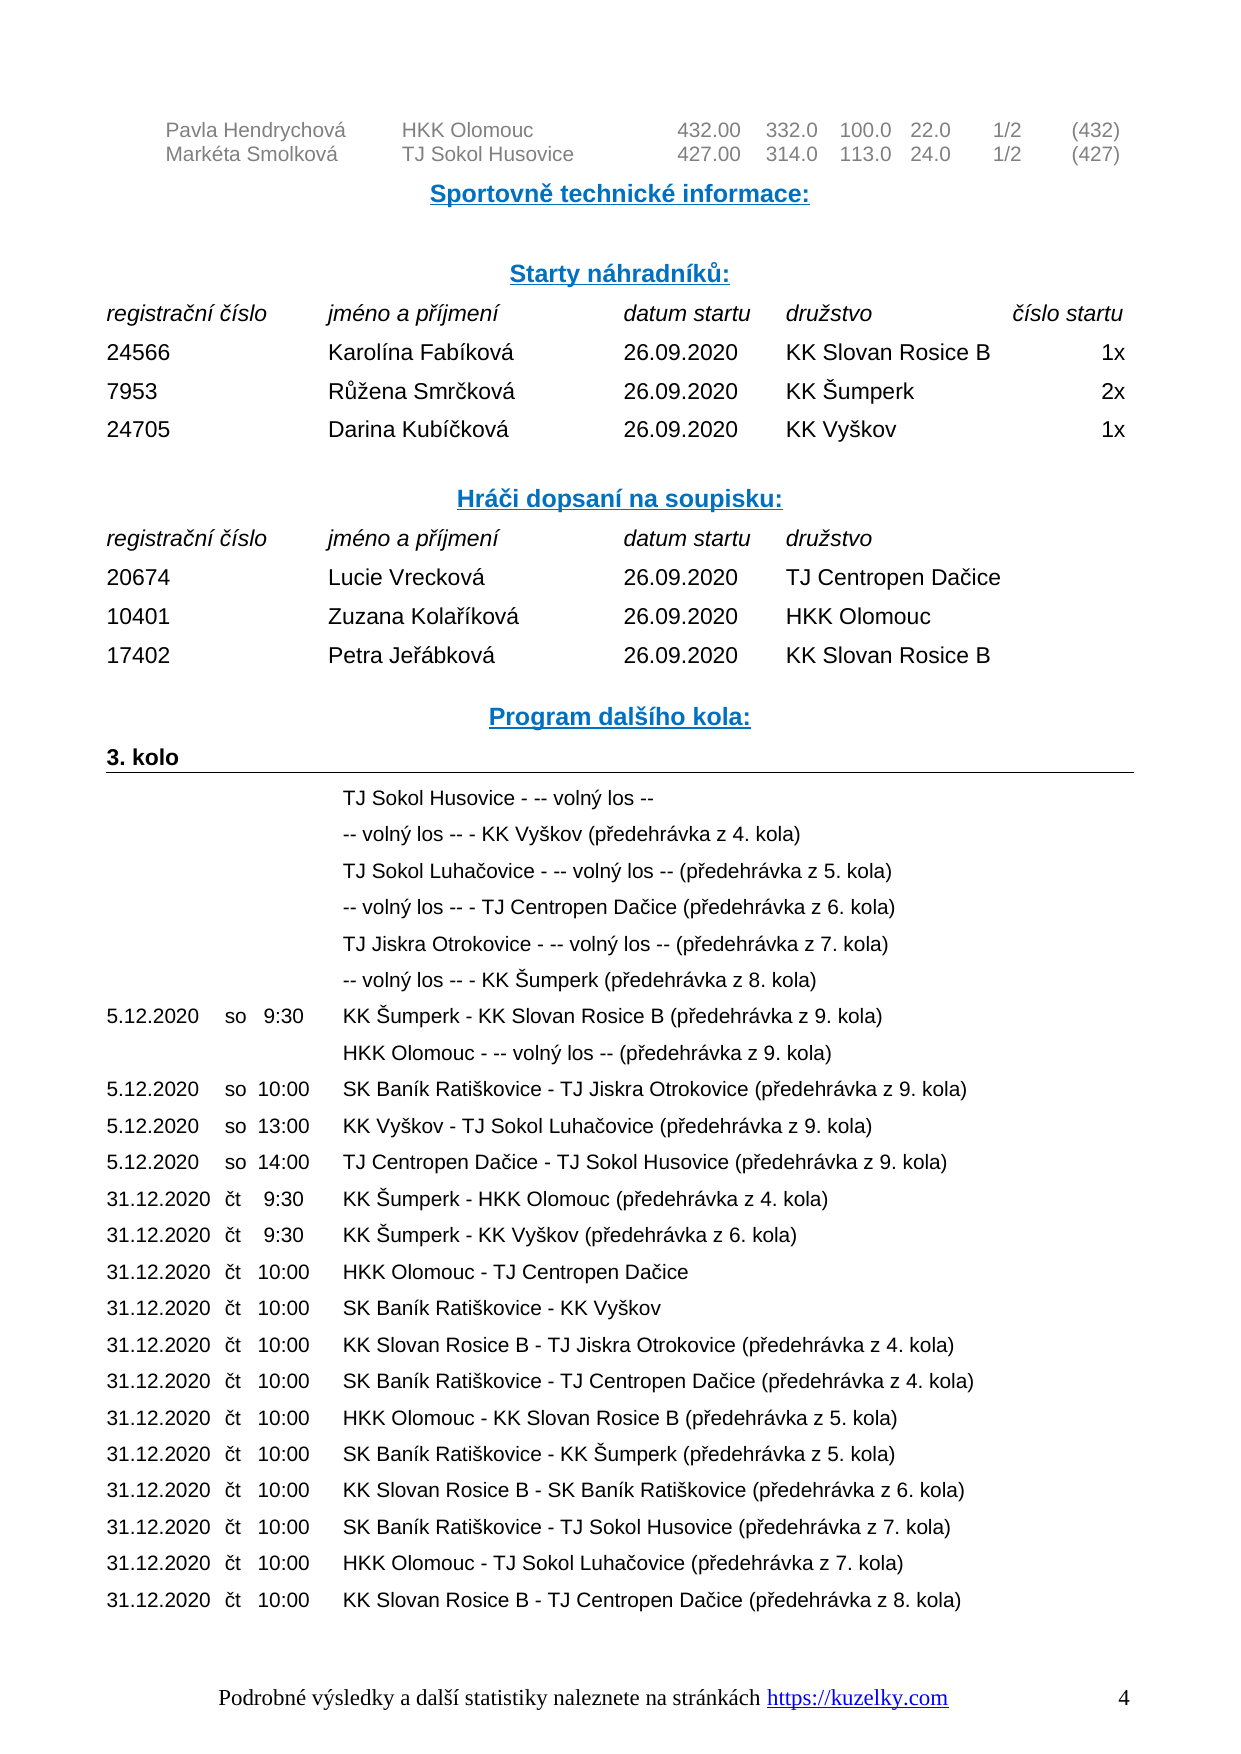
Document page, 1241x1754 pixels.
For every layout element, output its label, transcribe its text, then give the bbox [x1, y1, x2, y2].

text Program dalšího kola: [94, 702, 1145, 731]
text 31.12.2020 čt 10:00 SK Baník Ratiškovice - KK Šumperk (předehrávka z 5. kola) [106, 1442, 1134, 1466]
text 31.12.2020 čt 10:00 KK Slovan Rosice B - TJ Centropen Dačice (předehrávka z 8. kola) [106, 1588, 1134, 1612]
text -- volný los -- - KK Vyškov (předehrávka z 4. kola) [106, 822, 1134, 846]
text 31.12.2020 čt 10:00 HKK Olomouc - TJ Sokol Luhačovice (předehrávka z 7. kola) [106, 1551, 1134, 1575]
text 5.12.2020 so 14:00 TJ Centropen Dačice - TJ Sokol Husovice (předehrávka z 9. kola) [106, 1150, 1134, 1174]
text 17402 Petra Jeřábková 26.09.2020 KK Slovan Rosice B [106, 642, 1134, 668]
text TJ Sokol Husovice - -- volný los -- [106, 786, 1134, 809]
text 31.12.2020 čt 10:00 SK Baník Ratiškovice - KK Vyškov [106, 1296, 1134, 1320]
text -- volný los -- - TJ Centropen Dačice (předehrávka z 6. kola) [106, 895, 1134, 919]
text HKK Olomouc - -- volný los -- (předehrávka z 9. kola) [106, 1041, 1134, 1065]
text TJ Jiskra Otrokovice - -- volný los -- (předehrávka z 7. kola) [106, 931, 1134, 955]
text -- volný los -- - KK Šumperk (předehrávka z 8. kola) [106, 968, 1134, 992]
text 3. kolo [106, 743, 1134, 772]
text Starty náhradníků: [94, 259, 1145, 287]
text 24705 Darina Kubíčková 26.09.2020 KK Vyškov 1x [106, 416, 1134, 443]
text 20674 Lucie Vrecková 26.09.2020 TJ Centropen Dačice [106, 564, 1134, 591]
text TJ Sokol Luhačovice - -- volný los -- (předehrávka z 5. kola) [106, 858, 1134, 882]
text registrační číslo jméno a příjmení datum startu družstvo [106, 525, 1134, 552]
text 31.12.2020 čt 10:00 SK Baník Ratiškovice - TJ Centropen Dačice (předehrávka z 4. kola) [106, 1369, 1134, 1393]
text 5.12.2020 so 10:00 SK Baník Ratiškovice - TJ Jiskra Otrokovice (předehrávka z 9. kola) [106, 1077, 1134, 1101]
text 31.12.2020 čt 10:00 HKK Olomouc - TJ Centropen Dačice [106, 1259, 1134, 1283]
text registrační číslo jméno a příjmení datum startu družstvo číslo startu [106, 300, 1134, 326]
text 10401 Zuzana Kolaříková 26.09.2020 HKK Olomouc [106, 603, 1134, 629]
text 31.12.2020 čt 10:00 HKK Olomouc - KK Slovan Rosice B (předehrávka z 5. kola) [106, 1405, 1134, 1429]
text 31.12.2020 čt 10:00 KK Slovan Rosice B - SK Baník Ratiškovice (předehrávka z 6. kola) [106, 1478, 1134, 1502]
text 31.12.2020 čt 10:00 KK Slovan Rosice B - TJ Jiskra Otrokovice (předehrávka z 4. kola) [106, 1332, 1134, 1356]
text 5.12.2020 so 13:00 KK Vyškov - TJ Sokol Luhačovice (předehrávka z 9. kola) [106, 1114, 1134, 1138]
text 7953 Růžena Smrčková 26.09.2020 KK Šumperk 2x [106, 378, 1134, 404]
text 31.12.2020 čt 9:30 KK Šumperk - KK Vyškov (předehrávka z 6. kola) [106, 1223, 1134, 1247]
text Markéta Smolková TJ Sokol Husovice 427.00 314.0 113.0 24.0 1/2 (427) [106, 142, 1134, 166]
text 24566 Karolína Fabíková 26.09.2020 KK Slovan Rosice B 1x [106, 339, 1134, 365]
text Sportovně technické informace: [94, 178, 1145, 207]
text Hráči dopsaní na soupisku: [94, 455, 1145, 513]
text 31.12.2020 čt 10:00 SK Baník Ratiškovice - TJ Sokol Husovice (předehrávka z 7. kola) [106, 1515, 1134, 1539]
text Pavla Hendrychová HKK Olomouc 432.00 332.0 100.0 22.0 1/2 (432) [106, 118, 1134, 142]
text 31.12.2020 čt 9:30 KK Šumperk - HKK Olomouc (předehrávka z 4. kola) [106, 1187, 1134, 1211]
text 5.12.2020 so 9:30 KK Šumperk - KK Slovan Rosice B (předehrávka z 9. kola) [106, 1004, 1134, 1028]
